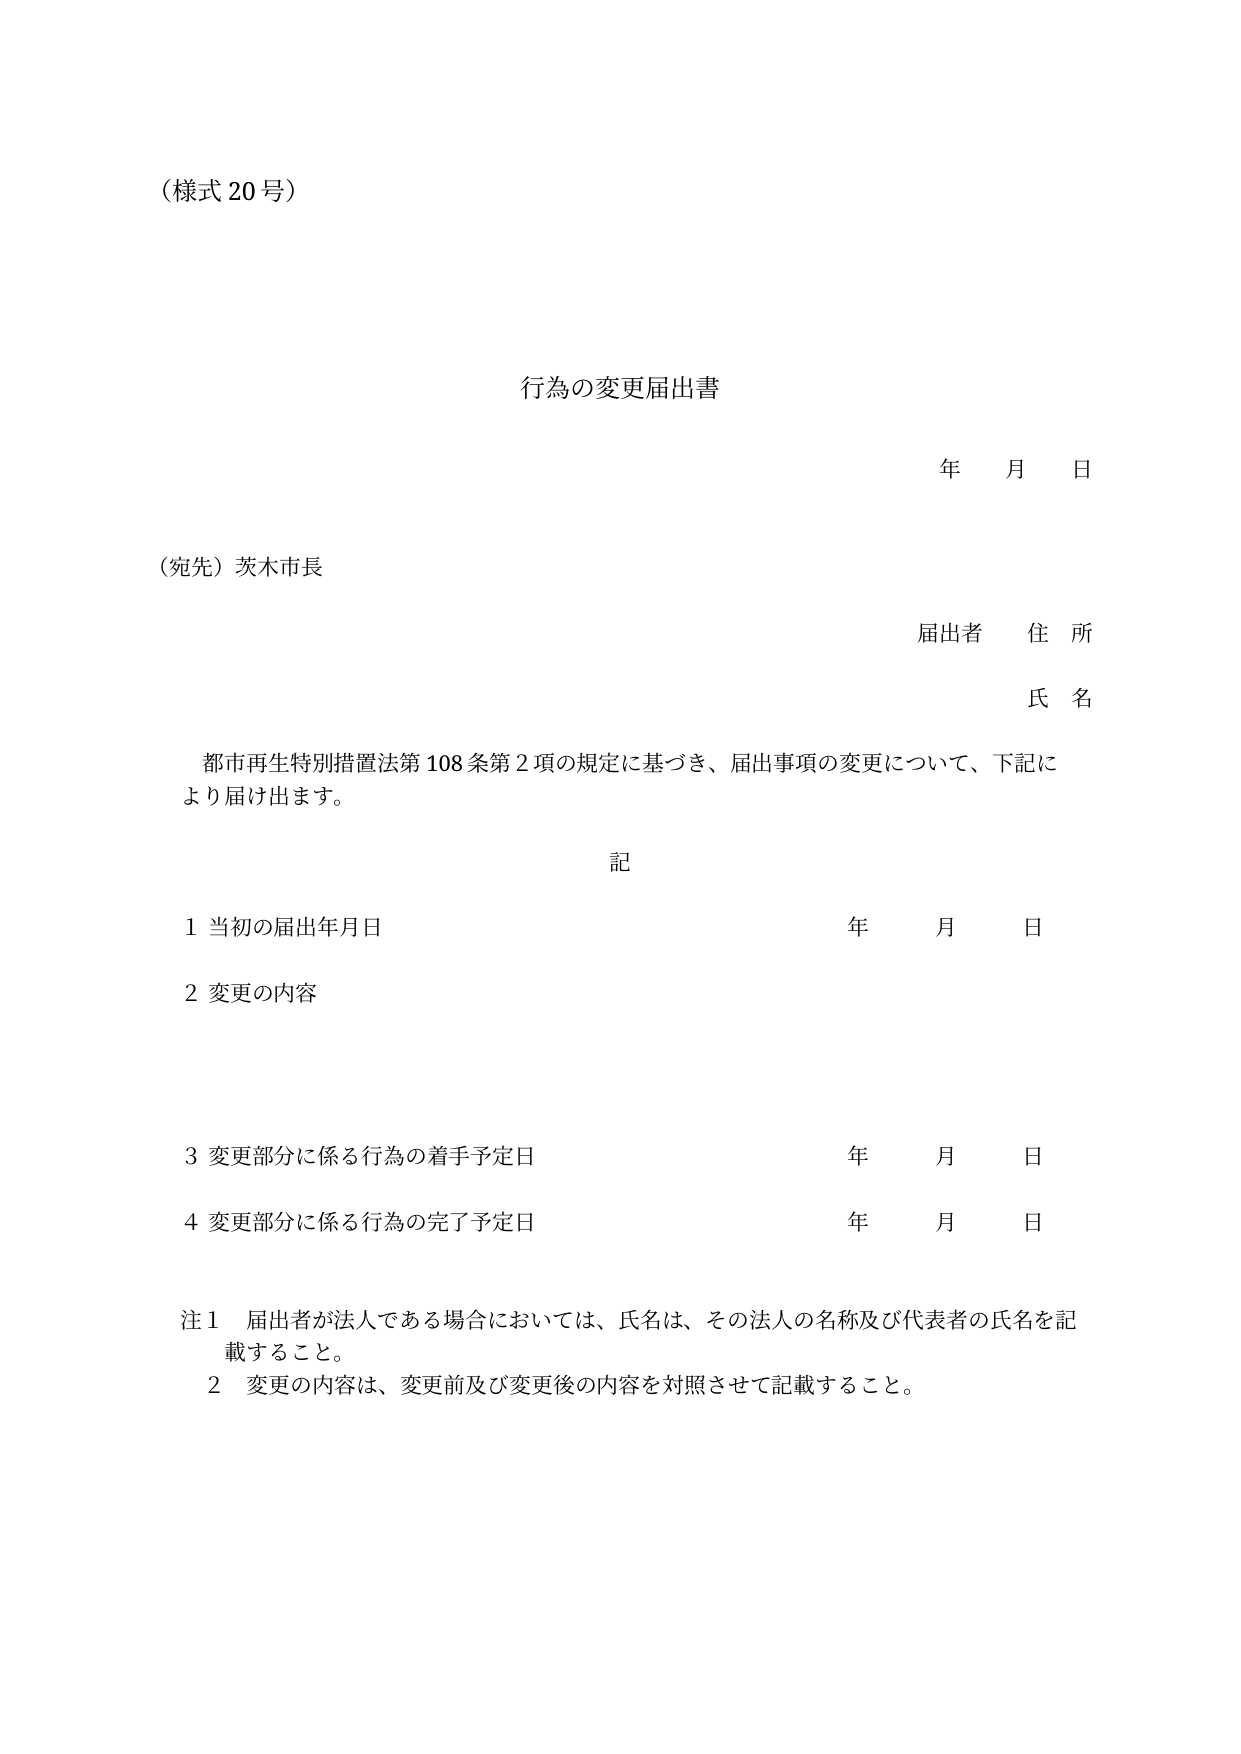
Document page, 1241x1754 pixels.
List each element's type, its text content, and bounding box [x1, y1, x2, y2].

text 行為の変更届出書 [148, 354, 1092, 419]
text 氏 名 [181, 681, 1092, 713]
text （宛先）茨木市長 [148, 550, 1092, 583]
text 年 月 日 [148, 452, 1092, 484]
text ４ 変更部分に係る行為の完了予定日 年 月 日 [181, 1204, 1060, 1237]
text 記 [148, 844, 1092, 877]
text ３ 変更部分に係る行為の着手予定日 年 月 日 [181, 1139, 1060, 1171]
text 都市再生特別措置法第108条第２項の規定に基づき、届出事項の変更について、下記により届け出ます。 [181, 746, 1060, 812]
text ２ 変更の内容は、変更前及び変更後の内容を対照させて記載すること。 [191, 1368, 1092, 1400]
text １ 当初の届出年月日 年 月 日 [181, 910, 1060, 942]
text 届出者 住 所 [181, 615, 1092, 648]
text ２ 変更の内容 [181, 975, 1060, 1008]
text 注１ 届出者が法人である場合においては、氏名は、その法人の名称及び代表者の氏名を記載すること。 [181, 1302, 1092, 1368]
text （様式20号） [148, 157, 1092, 223]
